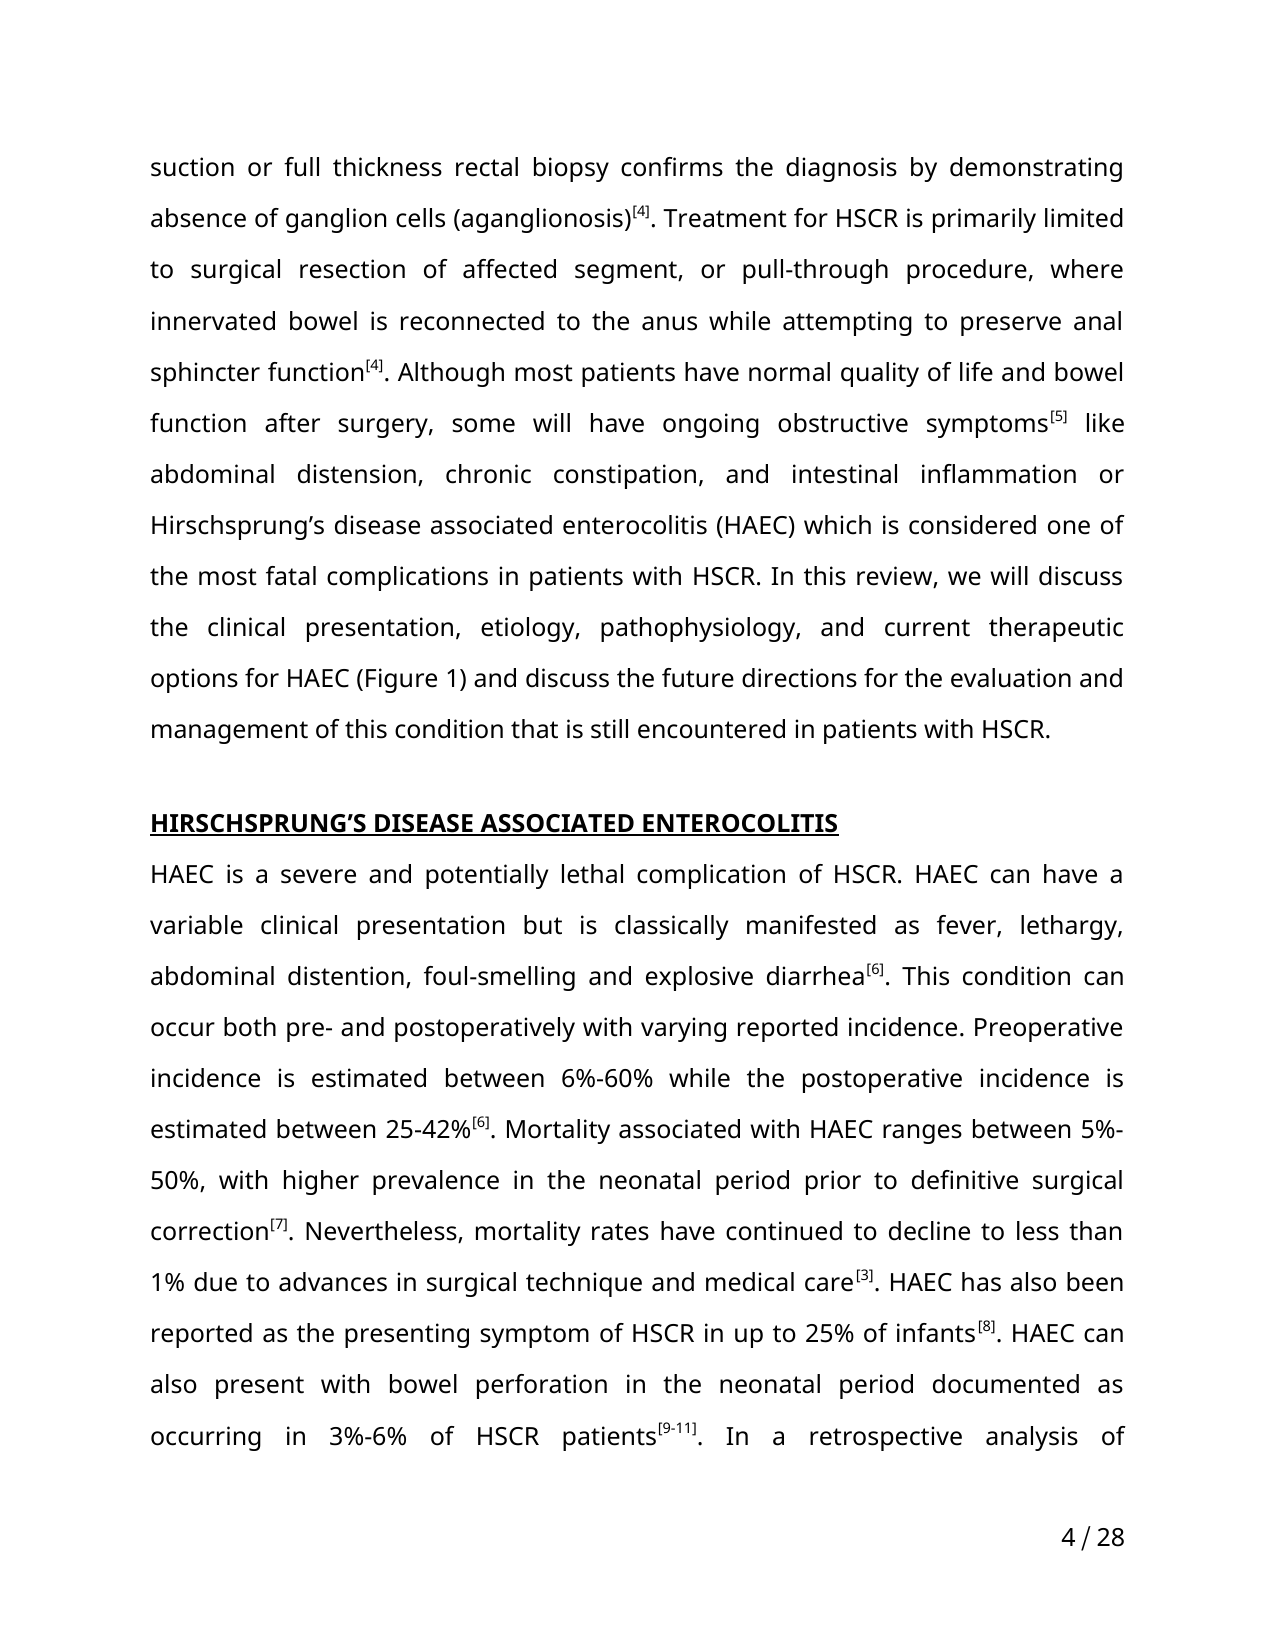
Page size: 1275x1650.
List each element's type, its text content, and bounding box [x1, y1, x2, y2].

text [150, 150, 1125, 746]
text HIRSCHSPRUNG’S DISEASE ASSOCIATED ENTEROCOLITIS [150, 806, 1125, 840]
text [150, 857, 1125, 1452]
